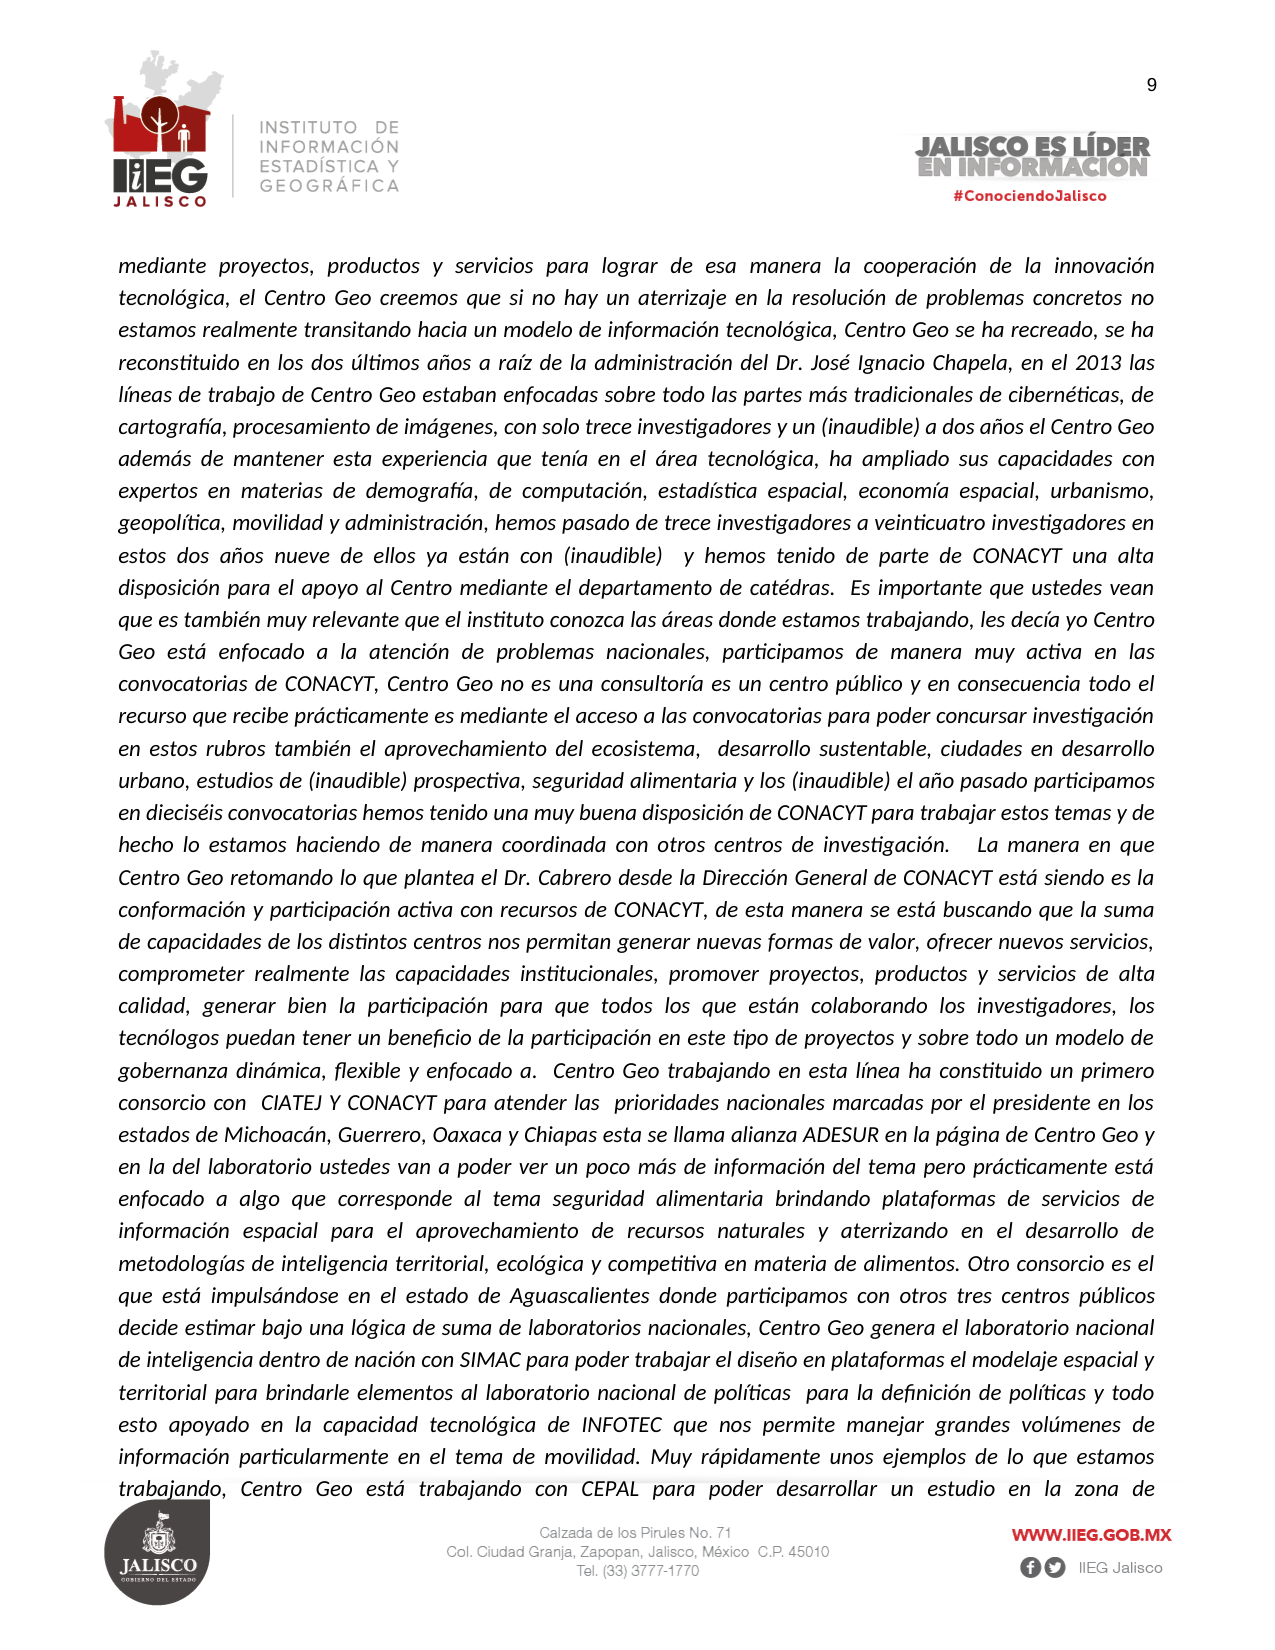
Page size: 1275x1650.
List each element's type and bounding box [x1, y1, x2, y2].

text [118, 251, 1157, 1502]
picture [0, 0, 1275, 1650]
